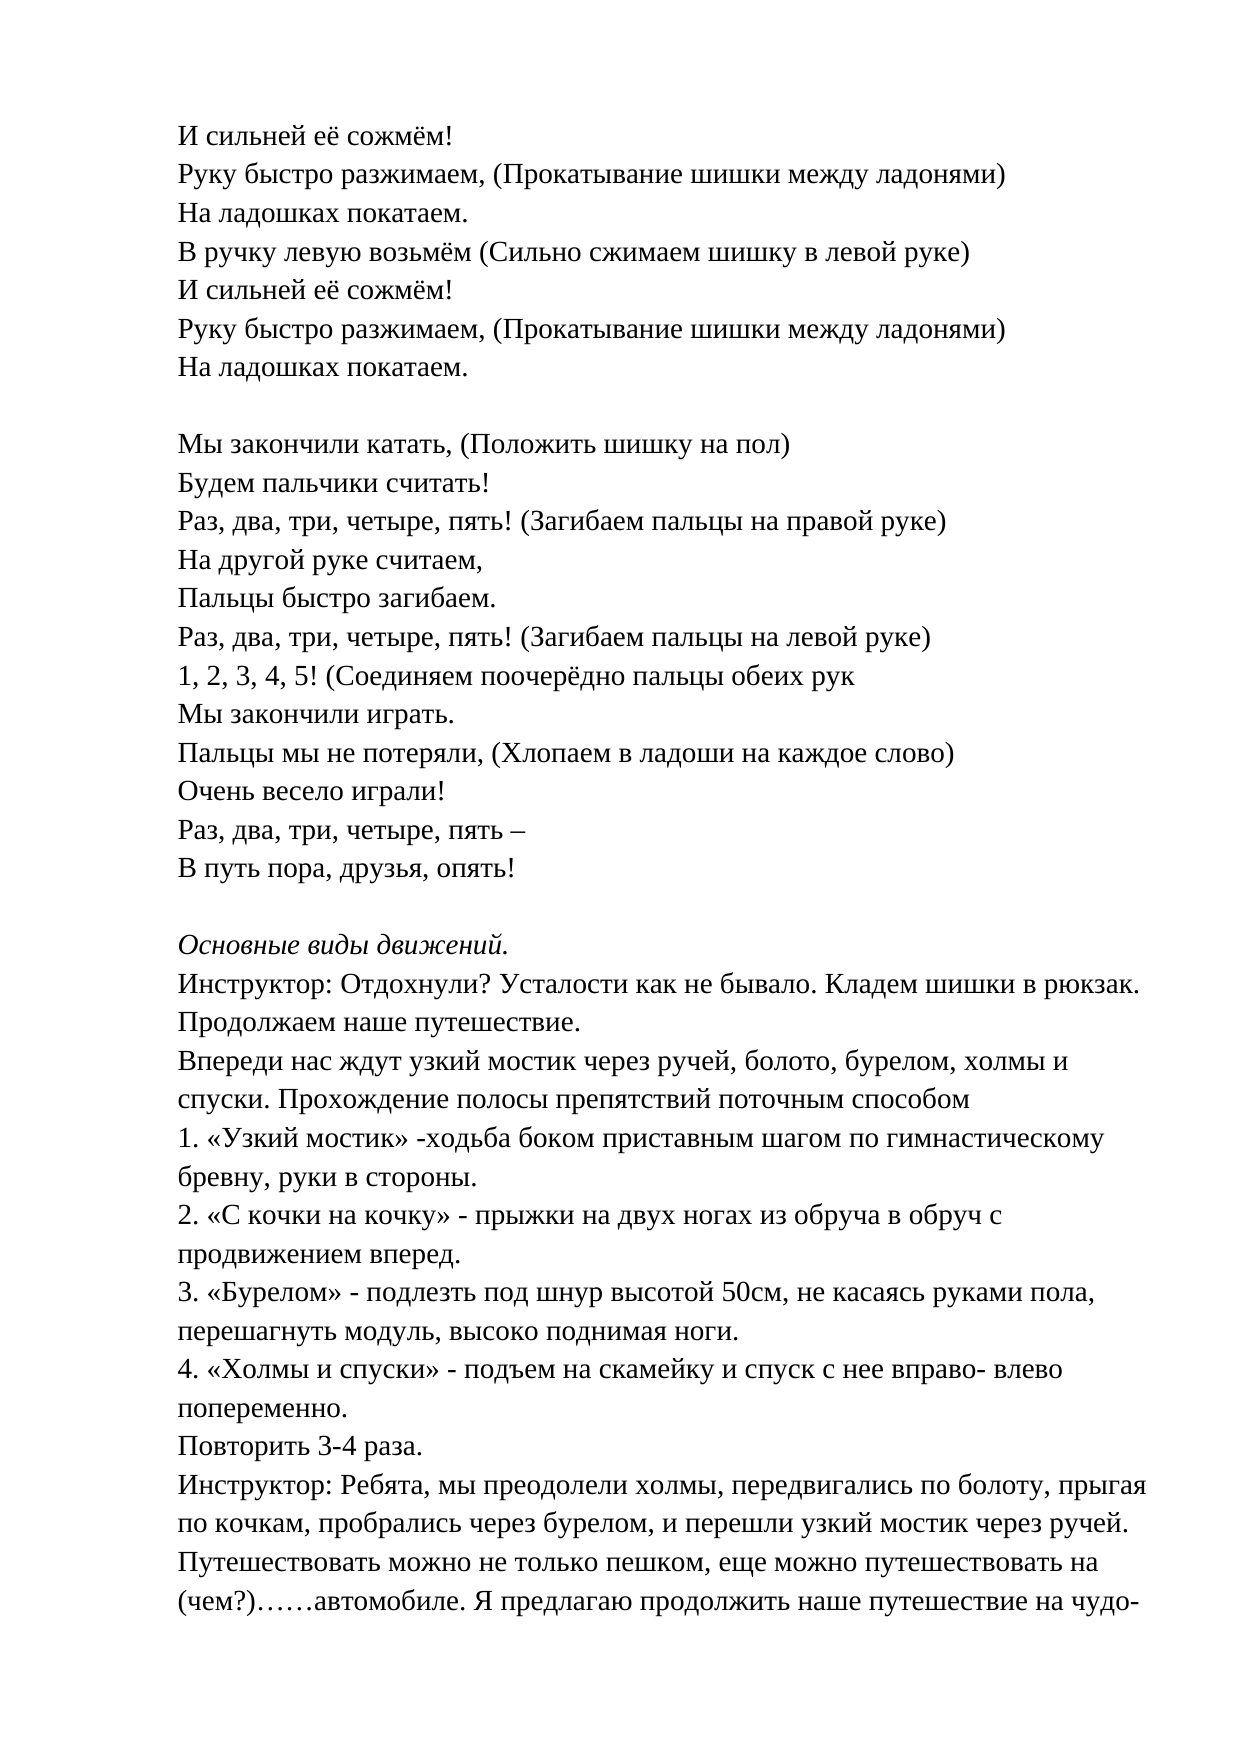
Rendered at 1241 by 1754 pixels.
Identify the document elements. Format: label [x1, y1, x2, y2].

text [177, 118, 1152, 1616]
